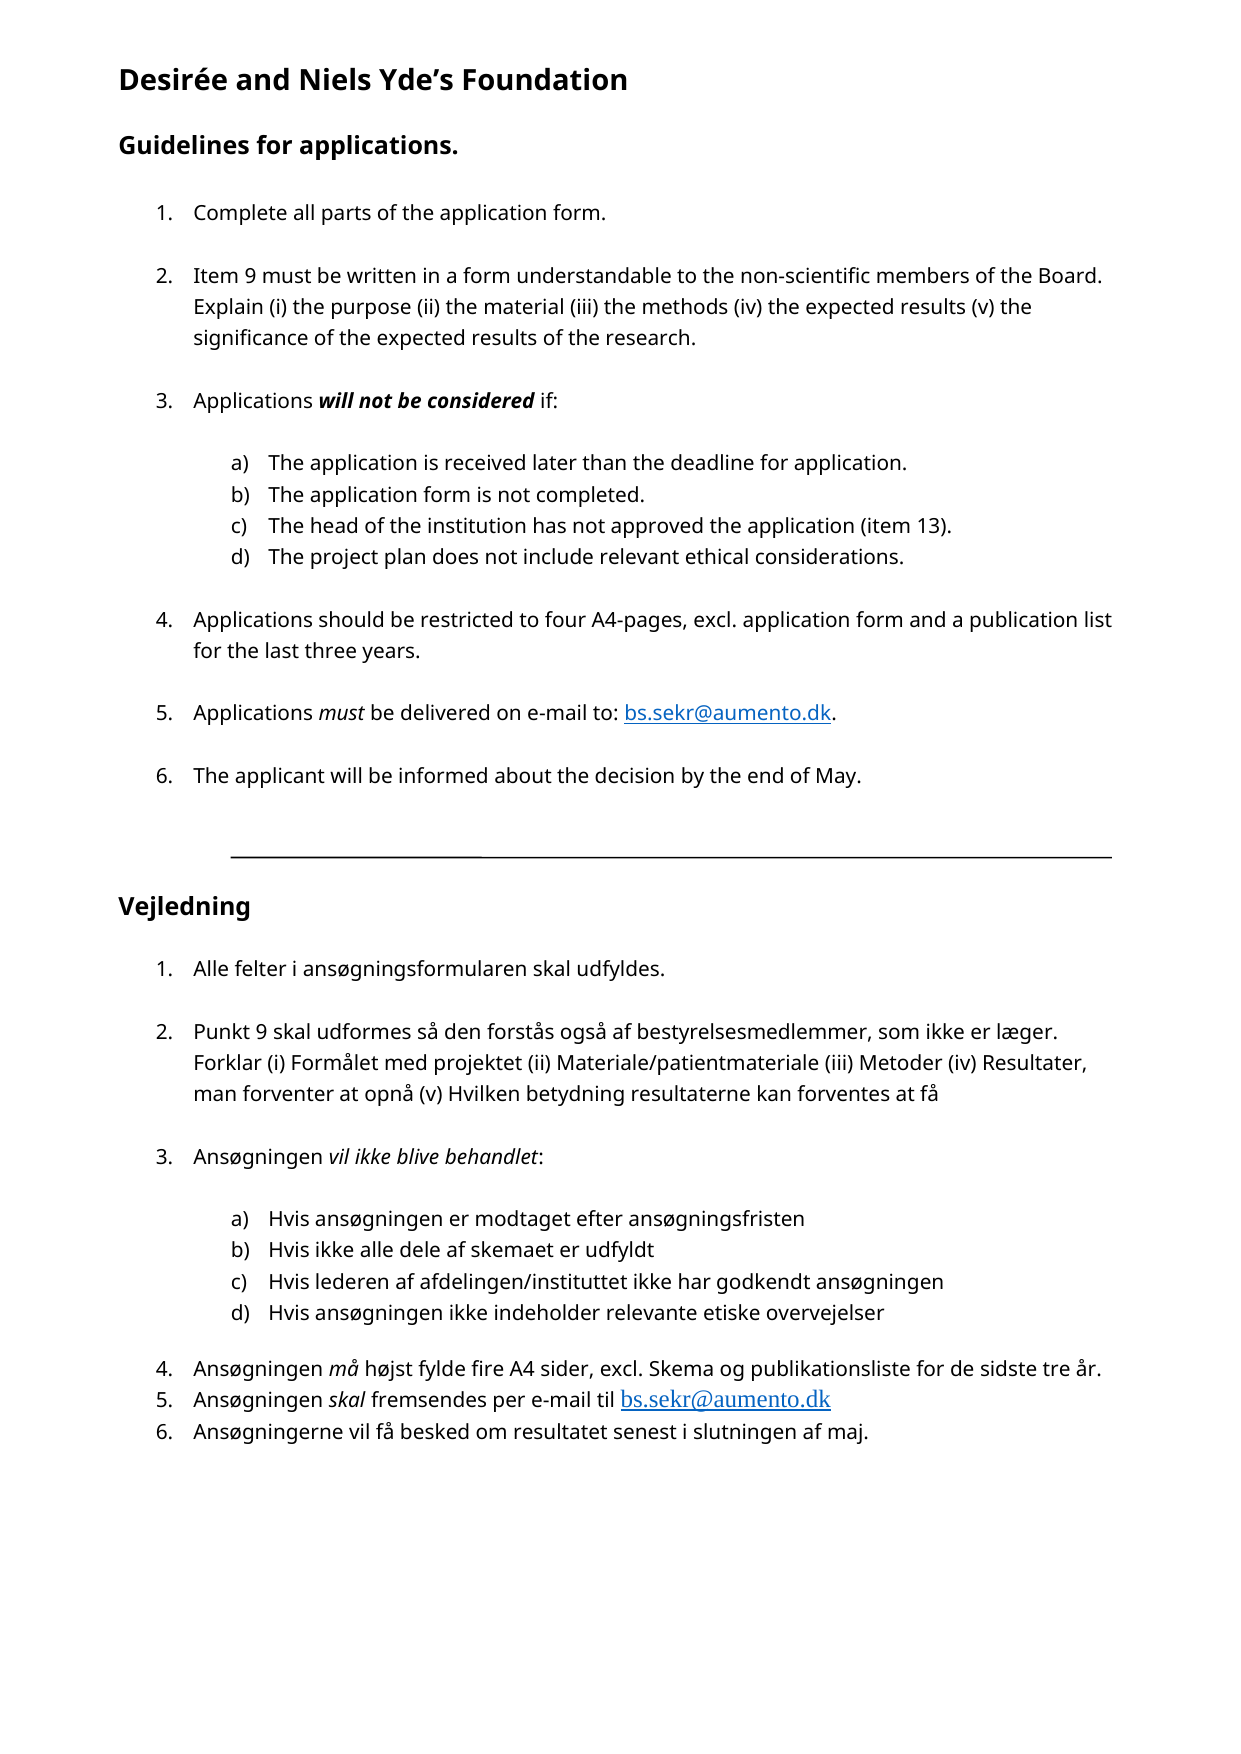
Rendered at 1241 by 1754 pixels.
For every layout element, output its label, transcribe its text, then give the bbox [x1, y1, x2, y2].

list Applications will not be considered if: [156, 383, 1122, 414]
list Complete all parts of the application form. [156, 196, 1122, 227]
list Applications must be delivered on e-mail to: bs.sekr@aumento.dk. [156, 696, 1122, 758]
list The applicant will be informed about the decision by the end of May. [156, 758, 1122, 789]
list The project plan does not include relevant ethical considerations. [231, 539, 1122, 571]
list Item 9 must be written in a form understandable to the non-scientific members of the Board. Explain (i) the purpose (ii) the material (iii) the methods (iv) the expected results (v) the significance of the expected results of the research. [156, 258, 1122, 352]
list Hvis ansøgningen ikke indeholder relevante etiske overvejelser [231, 1295, 1122, 1327]
list Ansøgningerne vil få besked om resultatet senest i slutningen af maj. [156, 1414, 1122, 1445]
list Applications should be restricted to four A4-pages, excl. application form and a publication list for the last three years. [156, 602, 1122, 696]
list Hvis ansøgningen er modtaget efter ansøgningsfristen [231, 1202, 1122, 1233]
list Ansøgningen må højst fylde fire A4 sider, excl. Skema og publikationsliste for de sidste tre år. [156, 1352, 1122, 1383]
list Punkt 9 skal udformes så den forstås også af bestyrelsesmedlemmer, som ikke er læger. Forklar (i) Formålet med projektet (ii) Materiale/patientmateriale (iii) Metoder (iv) Resultater, man forventer at opnå (v) Hvilken betydning resultaterne kan forventes at få [156, 1014, 1122, 1108]
list Ansøgningen skal fremsendes per e-mail til bs.sekr@aumento.dk [156, 1383, 1122, 1414]
subtitle Vejledning [118, 889, 1122, 923]
list Ansøgningen vil ikke blive behandlet: [156, 1139, 1122, 1170]
list The head of the institution has not approved the application (item 13). [231, 508, 1122, 539]
text Guidelines for applications. [118, 128, 1122, 162]
list The application is received later than the deadline for application. [231, 446, 1122, 477]
subtitle Desirée and Niels Yde’s Foundation [118, 59, 1122, 99]
list Alle felter i ansøgningsformularen skal udfyldes. [156, 952, 1122, 983]
list Hvis lederen af afdelingen/instituttet ikke har godkendt ansøgningen [231, 1264, 1122, 1295]
list The application form is not completed. [231, 477, 1122, 508]
list Hvis ikke alle dele af skemaet er udfyldt [231, 1233, 1122, 1264]
